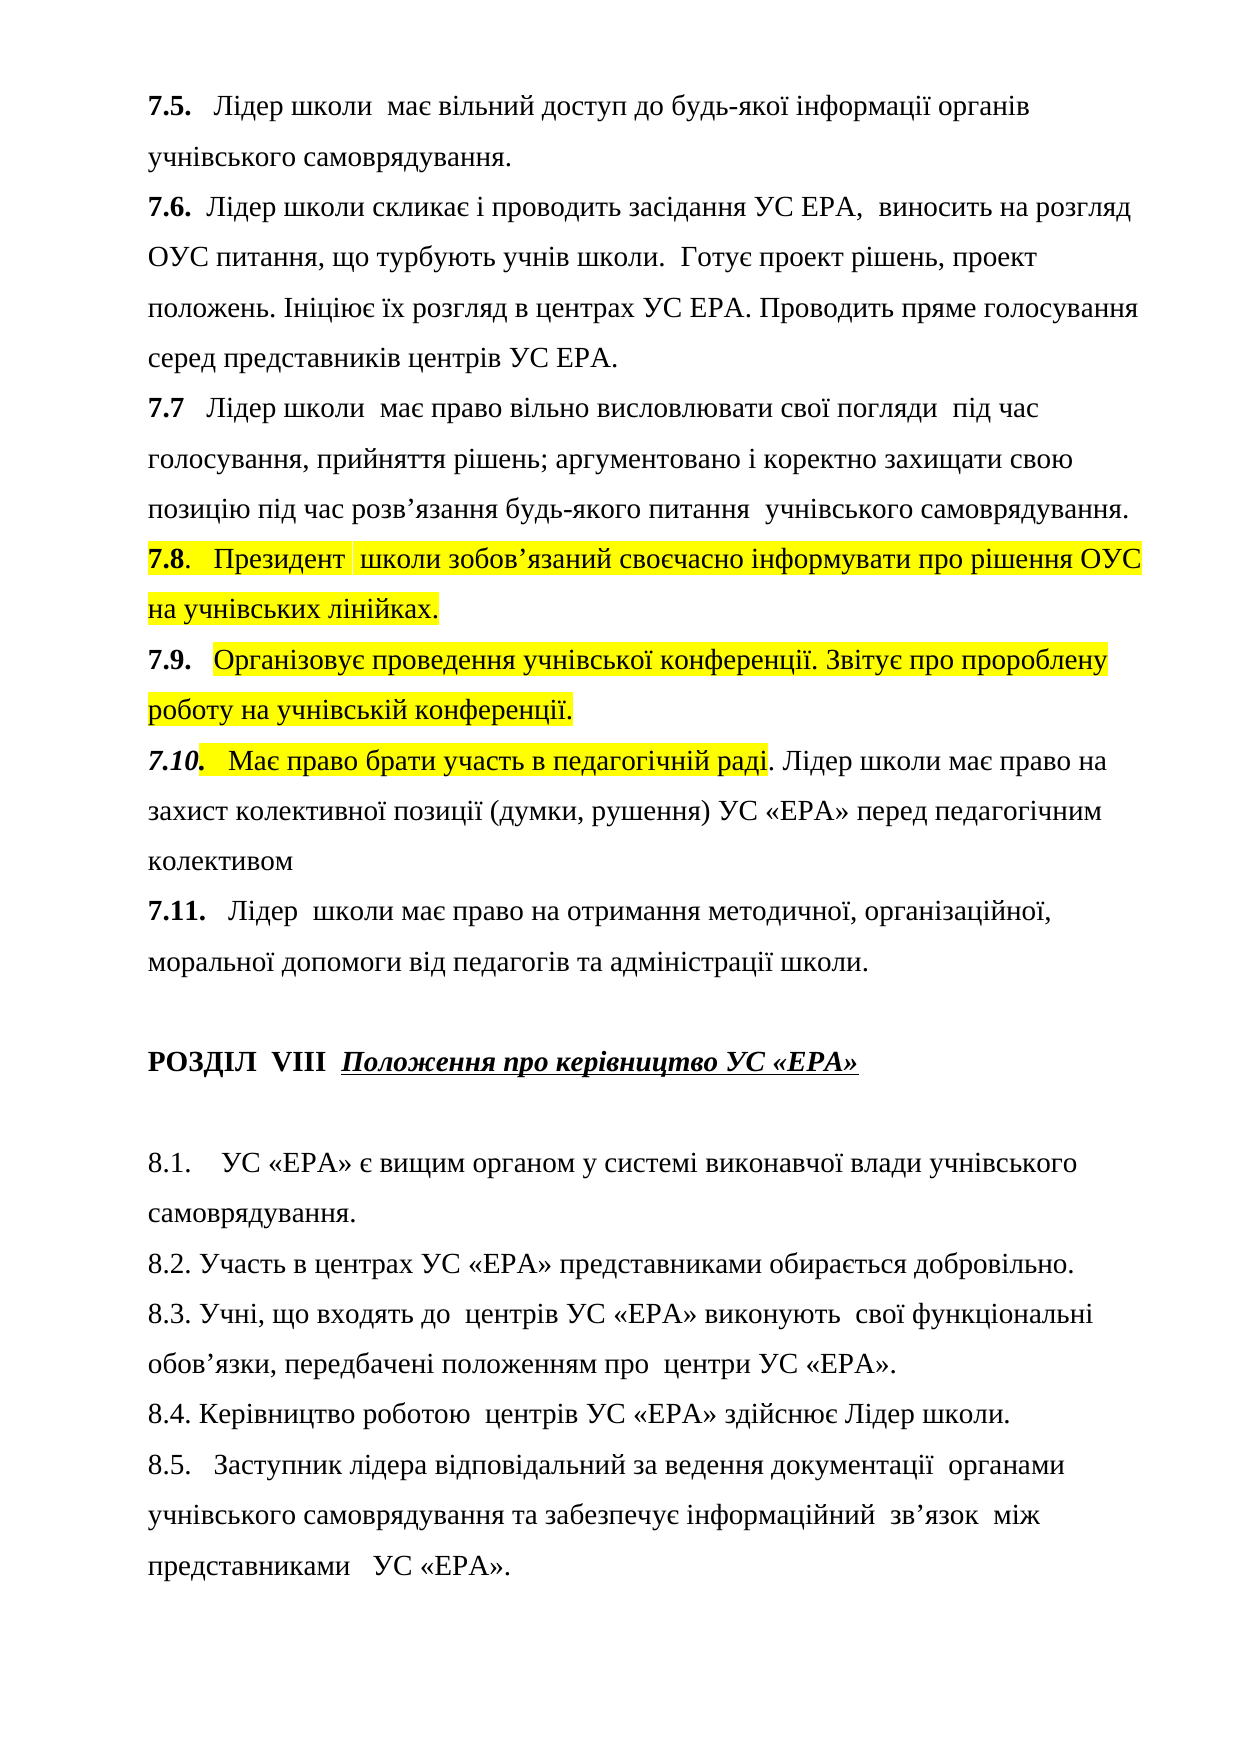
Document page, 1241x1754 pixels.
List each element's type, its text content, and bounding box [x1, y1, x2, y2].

text 7.11. Лідер школи має право на отримання методичної, організаційної, моральної допомоги від педагогів та адміністрації школи. [148, 893, 1152, 977]
text 7.5. Лідер школи має вільний доступ до будь-якої інформації органів учнівського самоврядування. [148, 88, 1152, 172]
text 8.4. Керівництво роботою центрів УС «ЕРА» здійснює Лідер школи. [148, 1397, 1152, 1430]
text РОЗДІЛ VІІІ Положення про керівництво УС «ЕРА» [148, 1044, 1152, 1078]
text 8.5. Заступник лідера відповідальний за ведення документації органами учнівського самоврядування та забезпечує інформаційний зв’язок між представниками УС «ЕРА». [148, 1447, 1152, 1581]
text 8.3. Учні, що входять до центрів УС «ЕРА» виконують свої функціональні обов’язки, передбачені положенням про центри УС «ЕРА». [148, 1296, 1152, 1380]
text 7.10. Має право брати участь в педагогічній раді. Лідер школи має право на захист колективної позиції (думки, рушення) УС «ЕРА» перед педагогічним колективом [148, 743, 1152, 877]
text 7.7 Лідер школи має право вільно висловлювати свої погляди під час голосування, прийняття рішень; аргументовано і коректно захищати свою позицію під час розв’язання будь-якого питання учнівського самоврядування. [148, 390, 1152, 524]
text 7.9. Організовує проведення учнівської конференції. Звітує про пророблену роботу на учнівській конференції. [148, 642, 1152, 726]
text 7.6. Лідер школи скликає і проводить засідання УС ЕРА, виносить на розгляд ОУС питання, що турбують учнів школи. Готує проект рішень, проект положень. Ініціює їх розгляд в центрах УС ЕРА. Проводить пряме голосування серед представників центрів УС ЕРА. [148, 189, 1152, 374]
text 7.8. Президент школи зобов’язаний своєчасно інформувати про рішення ОУС на учнівських лінійках. [148, 541, 1152, 625]
text 8.2. Участь в центрах УС «ЕРА» представниками обирається добровільно. [148, 1246, 1152, 1279]
text 8.1. УС «ЕРА» є вищим органом у системі виконавчої влади учнівського самоврядування. [148, 1145, 1152, 1229]
